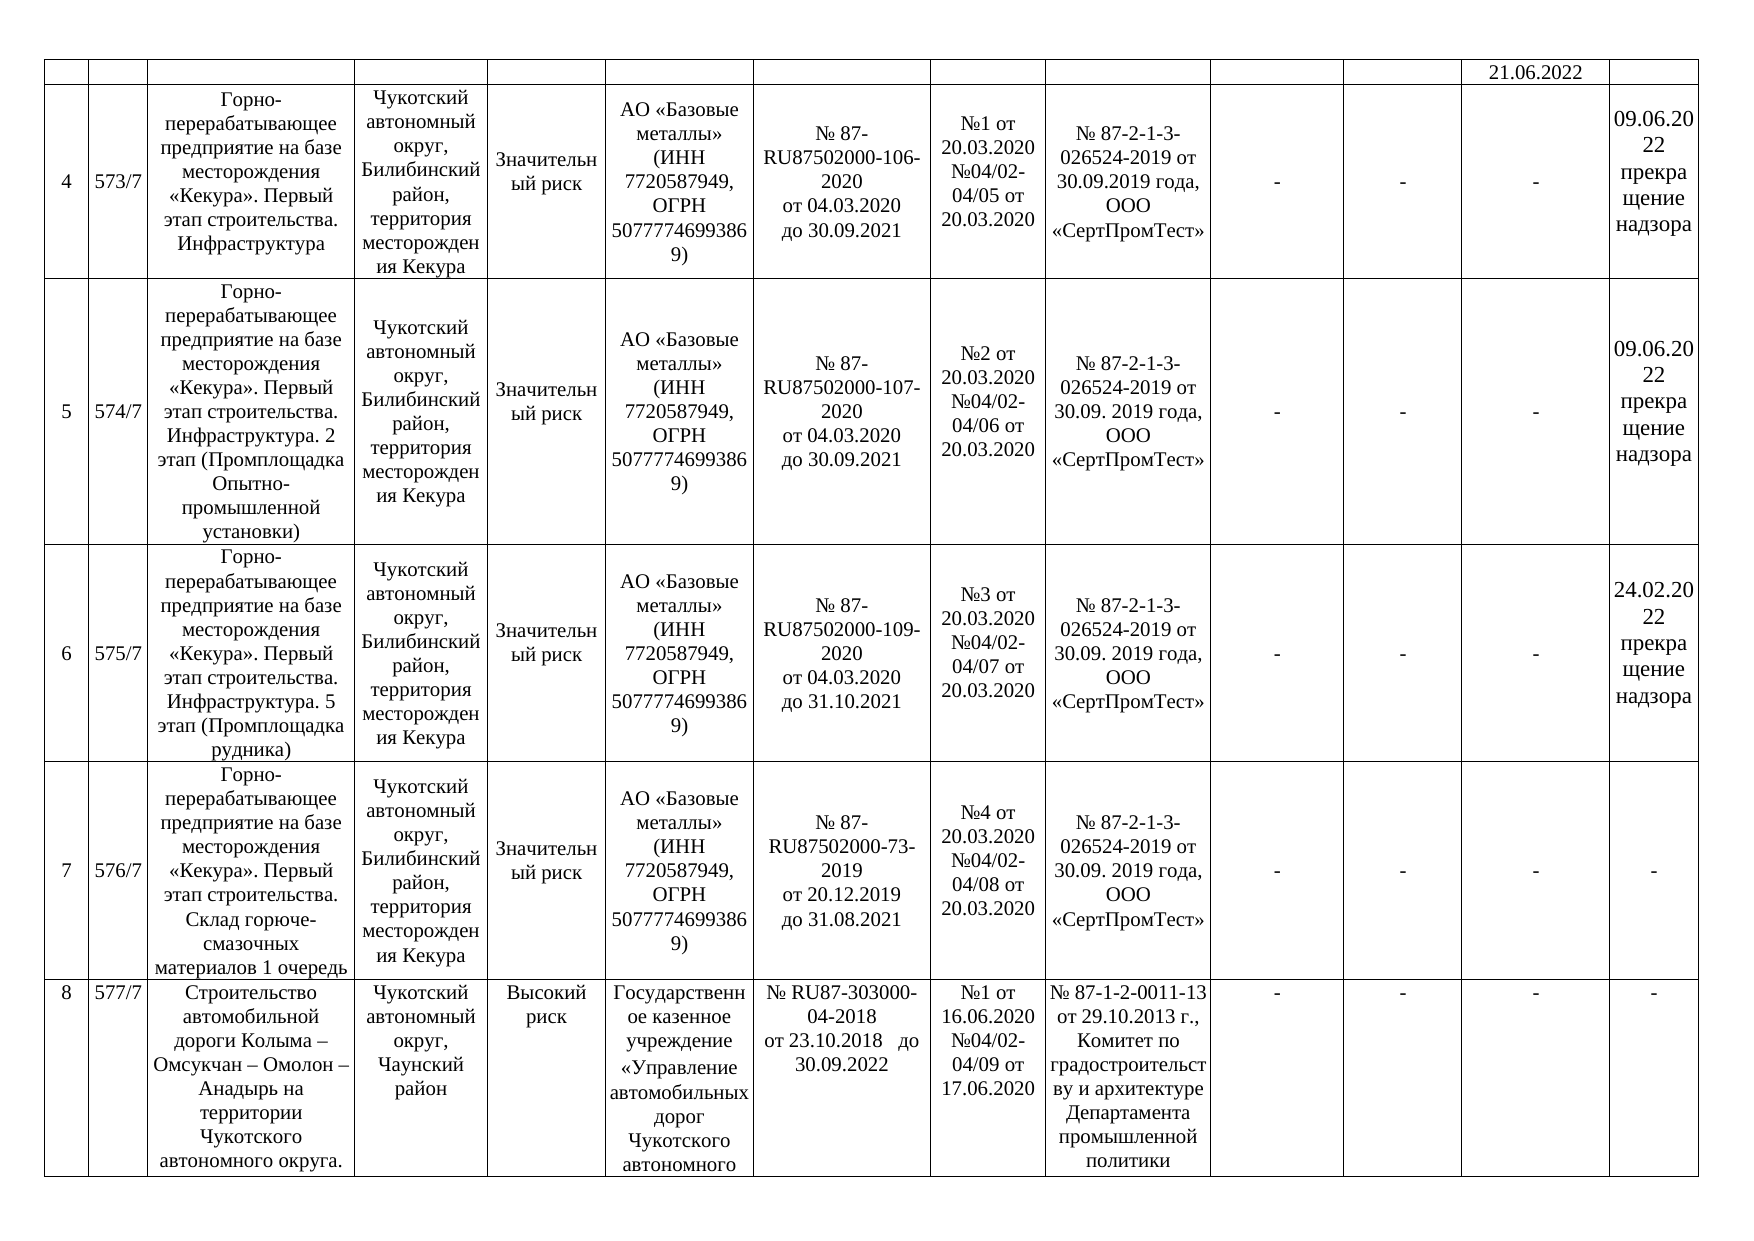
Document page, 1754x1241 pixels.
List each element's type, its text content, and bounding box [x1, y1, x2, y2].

table_cell № 87-RU87502000-106-2020 от 04.03.2020 до 30.09.2021 [754, 85, 930, 278]
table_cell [1046, 980, 1210, 1176]
table_cell Горно-перерабатывающее предприятие на базе месторождения «Кекура». Первый этап строительства. Инфраструктура. 2 этап (Промплощадка Опытно-промышленной установки) [148, 279, 354, 543]
table_cell 574/7 [89, 279, 147, 543]
table_cell - [1211, 980, 1343, 1176]
table_cell 09.06.2022 прекращение надзора [1610, 279, 1698, 543]
table_cell - [1462, 279, 1609, 543]
table_cell Горно-перерабатывающее предприятие на базе месторождения «Кекура». Первый этап строительства. Инфраструктура [148, 85, 354, 278]
table_cell - [1211, 279, 1343, 543]
table_cell № 87-2-1-3-026524-2019 от 30.09. 2019 года, ООО «СертПромТест» [1046, 279, 1210, 543]
table_cell 577/7 [89, 980, 147, 1176]
table_cell - [1462, 85, 1609, 278]
table_cell №4 от 20.03.2020 №04/02-04/08 от 20.03.2020 [931, 762, 1045, 979]
table_cell Значительный риск [488, 762, 605, 979]
table_cell Значительный риск [488, 85, 605, 278]
table_cell № 87-2-1-3-026524-2019 от 30.09.2019 года, ООО «СертПромТест» [1046, 85, 1210, 278]
table_cell Чукотский автономный округ, Билибинский район, территория месторождения Кекура [355, 85, 487, 278]
table_cell 24.02.2022 прекращение надзора [1610, 545, 1698, 761]
table_cell Значительный риск [488, 545, 605, 761]
table_cell - [1462, 762, 1609, 979]
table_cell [754, 980, 930, 1176]
table_cell № 87-RU87502000-73-2019 от 20.12.2019 до 31.08.2021 [754, 762, 930, 979]
table_cell АО «Базовые металлы» (ИНН 7720587949, ОГРН 50777746993869) [606, 762, 753, 979]
table_cell Высокий риск [488, 980, 605, 1176]
table_cell Горно-перерабатывающее предприятие на базе месторождения «Кекура». Первый этап строительства. Склад горюче-смазочных материалов 1 очередь [148, 762, 354, 979]
table_cell - [1344, 762, 1461, 979]
table_cell 8 [45, 980, 88, 1176]
table_cell - [1211, 545, 1343, 761]
table_cell Горно-перерабатывающее предприятие на базе месторождения «Кекура». Первый этап строительства. Инфраструктура. 5 этап (Промплощадка рудника) [148, 545, 354, 761]
table_cell [1610, 60, 1698, 84]
table_cell № 87-2-1-3-026524-2019 от 30.09. 2019 года, ООО «СертПромТест» [1046, 762, 1210, 979]
table_cell Чукотский автономный округ, Билибинский район, территория месторождения Кекура [355, 545, 487, 761]
table_cell - [1462, 980, 1609, 1176]
table_cell №1 от 20.03.2020 №04/02-04/05 от 20.03.2020 [931, 85, 1045, 278]
table_cell - [1462, 545, 1609, 761]
table_cell Чукотский автономный округ, Билибинский район, территория месторождения Кекура [355, 279, 487, 543]
table_cell - [1211, 762, 1343, 979]
table_cell АО «Базовые металлы» (ИНН 7720587949, ОГРН 50777746993869) [606, 545, 753, 761]
table_cell - [1344, 980, 1461, 1176]
table_cell №2 от 20.03.2020 №04/02-04/06 от 20.03.2020 [931, 279, 1045, 543]
table_cell 575/7 [89, 545, 147, 761]
table_cell № 87-2-1-3-026524-2019 от 30.09. 2019 года, ООО «СертПромТест» [1046, 545, 1210, 761]
table_cell - [1610, 762, 1698, 979]
table_cell № 87-RU87502000-107-2020 от 04.03.2020 до 30.09.2021 [754, 279, 930, 543]
table_cell 576/7 [89, 762, 147, 979]
table_cell 09.06.2022 прекращение надзора [1610, 85, 1698, 278]
table_cell Значительный риск [488, 279, 605, 543]
table_cell №3 от 20.03.2020 №04/02-04/07 от 20.03.2020 [931, 545, 1045, 761]
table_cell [1462, 60, 1609, 84]
table_cell - [1610, 980, 1698, 1176]
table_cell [148, 980, 354, 1176]
table_cell № 87-RU87502000-109-2020 от 04.03.2020 до 31.10.2021 [754, 545, 930, 761]
table_cell - [1344, 279, 1461, 543]
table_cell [1344, 60, 1461, 84]
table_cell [931, 980, 1045, 1176]
table_cell - [1344, 545, 1461, 761]
table_cell 4 [45, 85, 88, 278]
table_cell 7 [45, 762, 88, 979]
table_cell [1211, 60, 1343, 84]
table_cell - [1211, 85, 1343, 278]
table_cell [355, 980, 487, 1176]
table_cell 6 [45, 545, 88, 761]
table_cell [606, 980, 753, 1176]
table_cell - [1344, 85, 1461, 278]
table_cell Чукотский автономный округ, Билибинский район, территория месторождения Кекура [355, 762, 487, 979]
table_cell 5 [45, 279, 88, 543]
table_cell 573/7 [89, 85, 147, 278]
table_cell АО «Базовые металлы» (ИНН 7720587949, ОГРН 50777746993869) [606, 279, 753, 543]
table_cell АО «Базовые металлы» (ИНН 7720587949, ОГРН 50777746993869) [606, 85, 753, 278]
